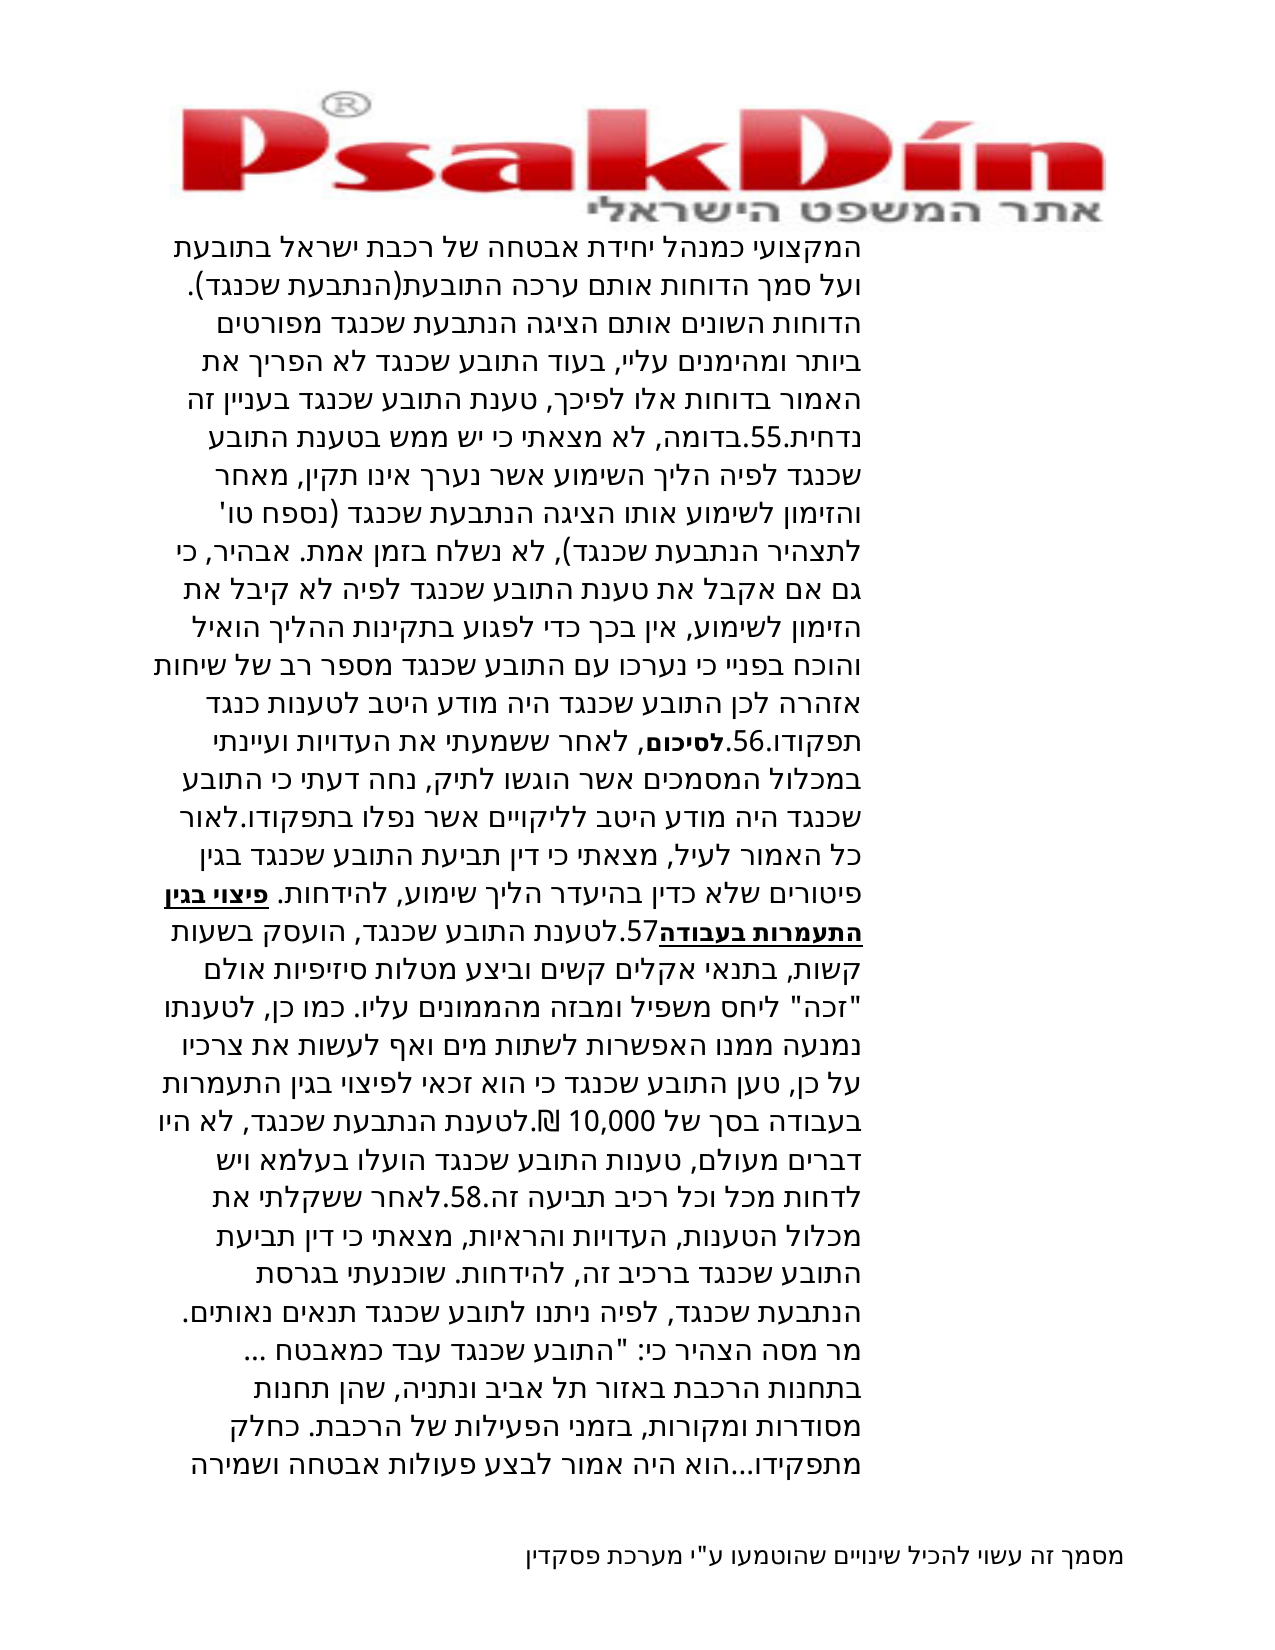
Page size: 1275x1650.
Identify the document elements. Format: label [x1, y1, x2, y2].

list [150, 231, 900, 1486]
